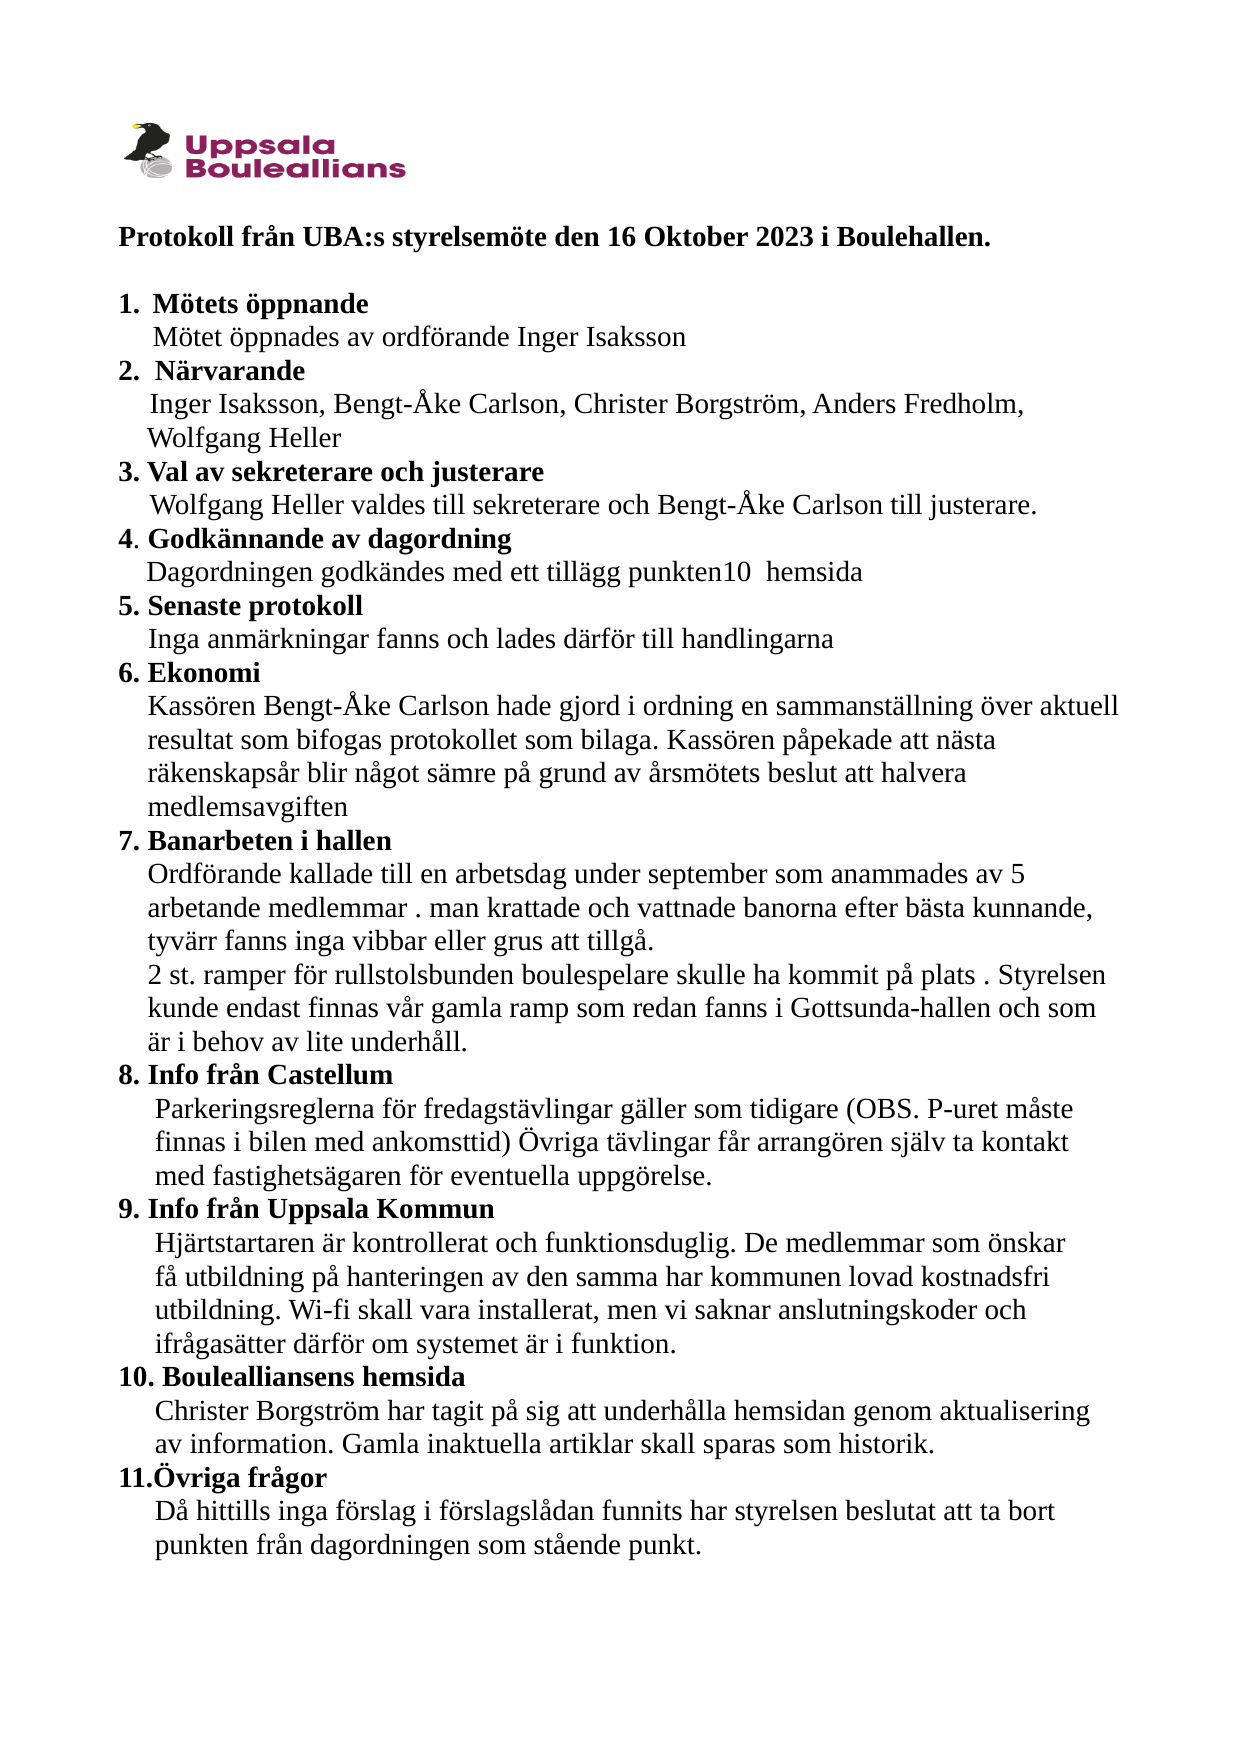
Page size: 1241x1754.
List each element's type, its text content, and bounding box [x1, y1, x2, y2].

text 4. Godkännande av dagordning [118, 521, 1122, 554]
text 5. Senaste protokoll [118, 588, 1122, 621]
text 2. Närvarande [118, 353, 1122, 387]
text punkten från dagordningen som stående punkt. [118, 1527, 1122, 1561]
text Parkeringsreglerna för fredagstävlingar gäller som tidigare (OBS. P-uret måste [118, 1091, 1122, 1124]
text 7. Banarbeten i hallen [118, 823, 1122, 856]
text Hjärtstartaren är kontrollerat och funktionsduglig. De medlemmar som önskar [118, 1225, 1122, 1259]
text kunde endast finnas vår gamla ramp som redan fanns i Gottsunda-hallen och som [118, 990, 1122, 1024]
text ifrågasätter därför om systemet är i funktion. [118, 1326, 1122, 1359]
text 2 st. ramper för rullstolsbunden boulespelare skulle ha kommit på plats . Styrelsen [118, 957, 1122, 990]
text av information. Gamla inaktuella artiklar skall sparas som historik. [118, 1426, 1122, 1460]
text 1. Mötets öppnande [118, 286, 1122, 319]
text Ordförande kallade till en arbetsdag under september som anammades av 5 [118, 856, 1122, 890]
text tyvärr fanns inga vibbar eller grus att tillgå. [118, 923, 1122, 957]
text Christer Borgström har tagit på sig att underhålla hemsidan genom aktualisering [118, 1393, 1122, 1426]
text få utbildning på hanteringen av den samma har kommunen lovad kostnadsfri [118, 1259, 1122, 1292]
text Wolfgang Heller valdes till sekreterare och Bengt-Åke Carlson till justerare. [118, 487, 1122, 521]
text medlemsavgiften [118, 789, 1122, 823]
picture [118, 118, 417, 186]
text Då hittills inga förslag i förslagslådan funnits har styrelsen beslutat att ta bort [118, 1493, 1122, 1527]
text 10. Boulealliansens hemsida [118, 1359, 1122, 1393]
text resultat som bifogas protokollet som bilaga. Kassören påpekade att nästa [118, 722, 1122, 756]
text är i behov av lite underhåll. [118, 1024, 1122, 1057]
text 6. Ekonomi [118, 655, 1122, 688]
text Wolfgang Heller [118, 420, 1122, 454]
text 11.Övriga frågor [118, 1460, 1122, 1493]
text Protokoll från UBA:s styrelsemöte den 16 Oktober 2023 i Boulehallen. [118, 219, 1122, 252]
text Kassören Bengt-Åke Carlson hade gjord i ordning en sammanställning över aktuell [118, 688, 1122, 722]
text 3. Val av sekreterare och justerare [118, 454, 1122, 487]
text arbetande medlemmar . man krattade och vattnade banorna efter bästa kunnande, [118, 890, 1122, 923]
text 8. Info från Castellum [118, 1057, 1122, 1091]
text Inga anmärkningar fanns och lades därför till handlingarna [118, 621, 1122, 655]
text finnas i bilen med ankomsttid) Övriga tävlingar får arrangören själv ta kontakt [118, 1124, 1122, 1158]
text med fastighetsägaren för eventuella uppgörelse. [118, 1158, 1122, 1192]
text Mötet öppnades av ordförande Inger Isaksson [118, 319, 1122, 353]
text utbildning. Wi-fi skall vara installerat, men vi saknar anslutningskoder och [118, 1292, 1122, 1326]
text Dagordningen godkändes med ett tillägg punkten10 hemsida [118, 554, 1122, 588]
text 9. Info från Uppsala Kommun [118, 1192, 1122, 1225]
text räkenskapsår blir något sämre på grund av årsmötets beslut att halvera [118, 756, 1122, 789]
text Inger Isaksson, Bengt-Åke Carlson, Christer Borgström, Anders Fredholm, [118, 387, 1122, 420]
